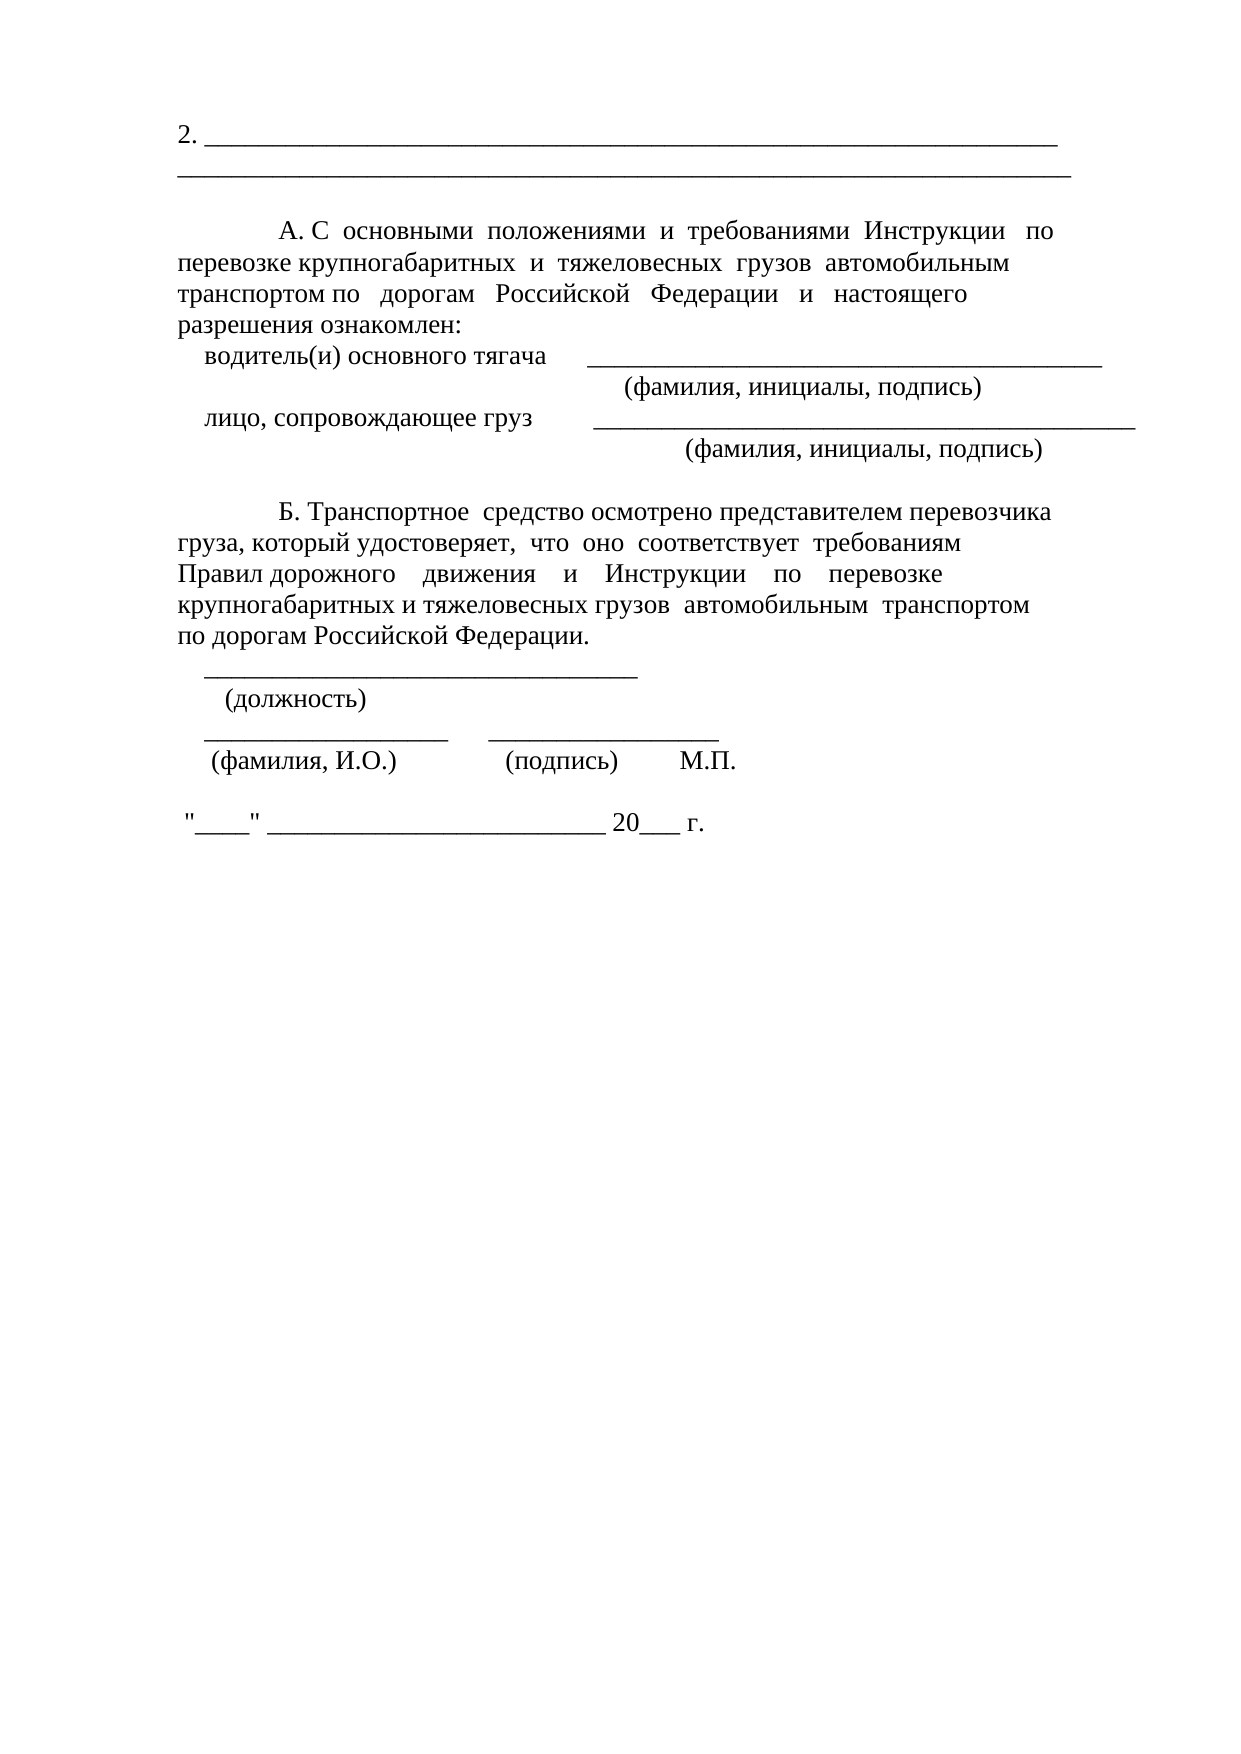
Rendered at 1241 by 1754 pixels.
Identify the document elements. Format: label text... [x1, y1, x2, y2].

text Б. Транспортное средство осмотрено представителем перевозчика груза, который удостоверяет, что оно соответствует требованиям Правил дорожного движения и Инструкции по перевозке крупногабаритных и тяжеловесных грузов автомобильным транспортом по дорогам Российской Федерации. ________________________________ (должность) __________________ _________________ (фамилия, И.О.) (подпись) М.П. [177, 495, 1181, 775]
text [177, 118, 1181, 214]
text А. С основными положениями и требованиями Инструкции по перевозке крупногабаритных и тяжеловесных грузов автомобильным транспортом по дорогам Российской Федерации и настоящего разрешения ознакомлен: водитель(и) основного тягача ______________________________________ (фамилия, инициалы, подпись) лицо, сопровождающее груз ________________________________________ (фамилия, инициалы, подпись) [177, 214, 1181, 464]
text "____" _________________________ 20___ г. [177, 775, 1181, 837]
